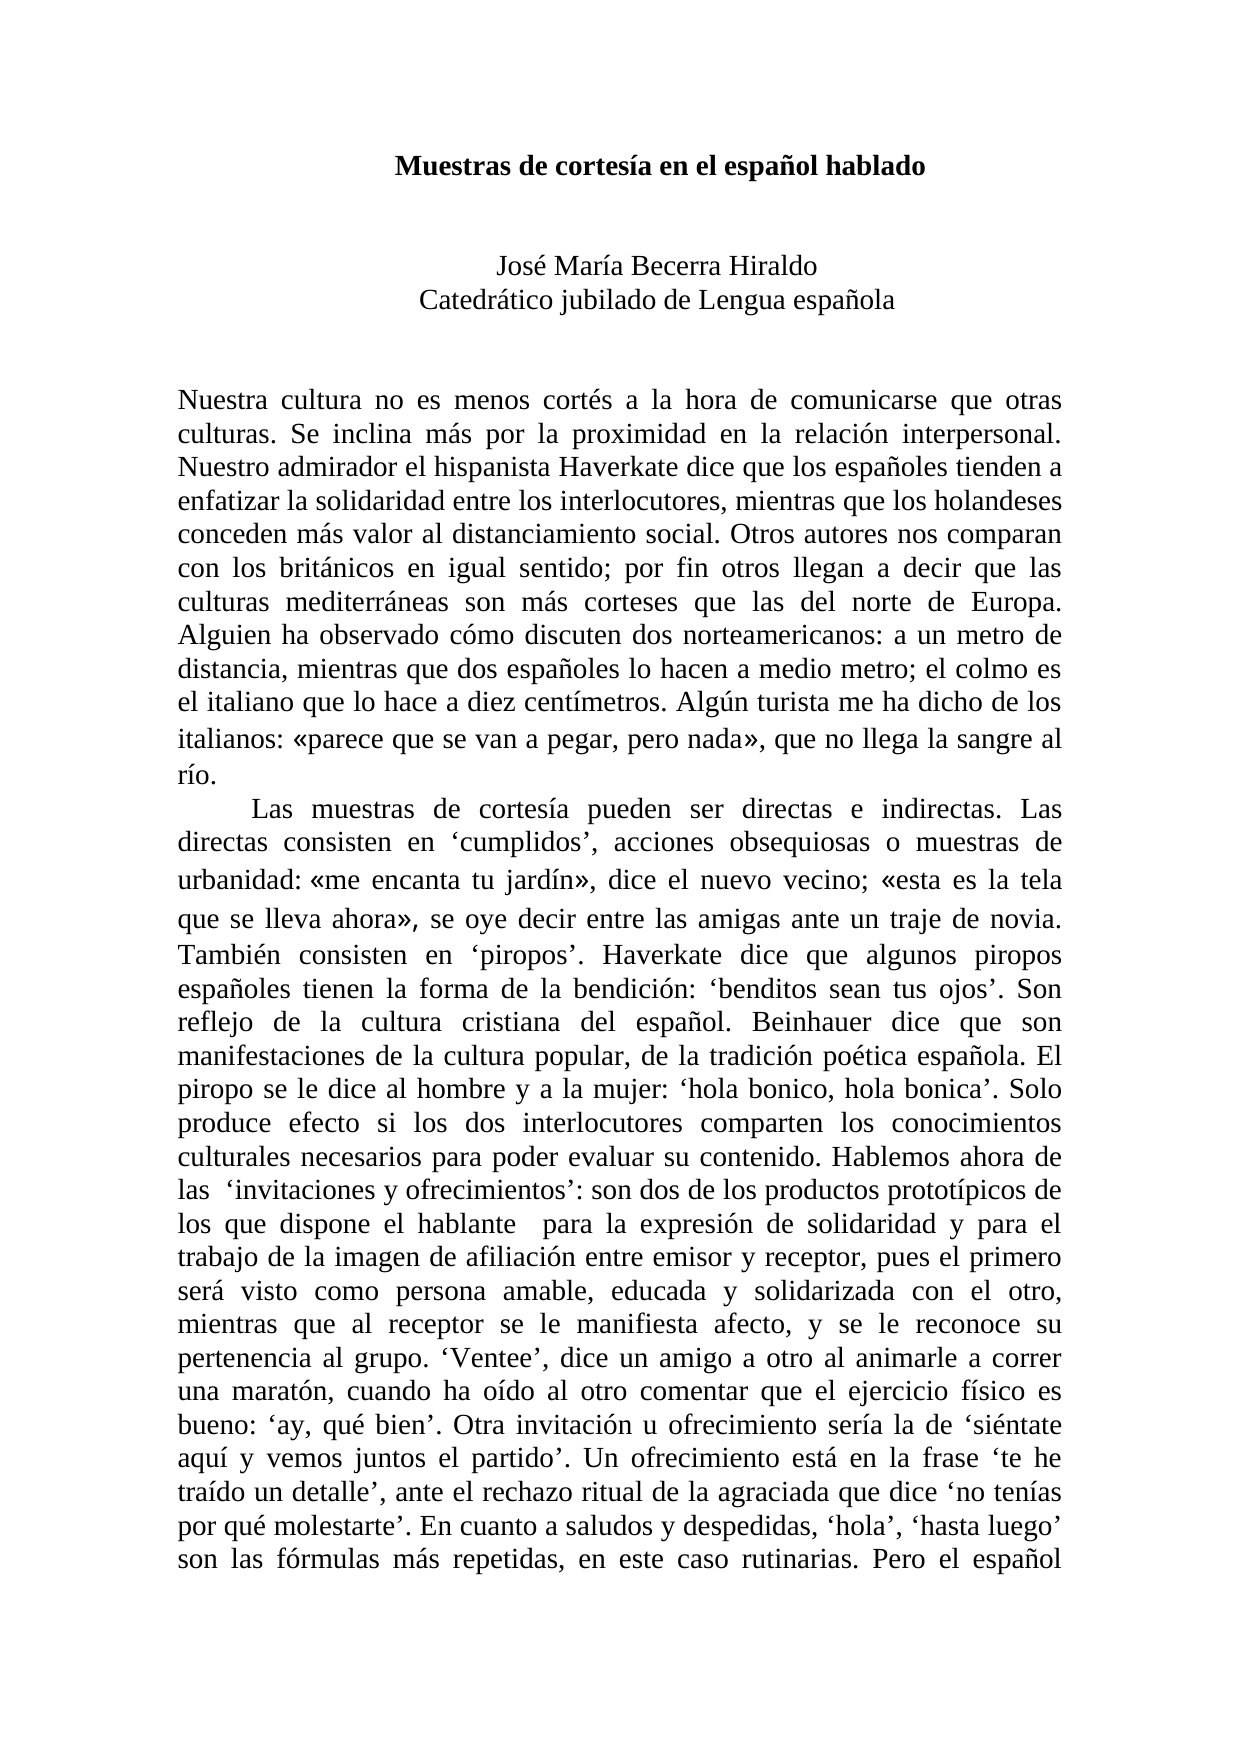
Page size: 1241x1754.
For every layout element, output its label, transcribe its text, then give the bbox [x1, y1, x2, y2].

text Nuestra cultura no es menos cortés a la hora de comunicarse que otras culturas. Se inclina más por la proximidad en la relación interpersonal. Nuestro admirador el hispanista Haverkate dice que los españoles tienden a enfatizar la solidaridad entre los interlocutores, mientras que los holandeses conceden más valor al distanciamiento social. Otros autores nos comparan con los británicos en igual sentido; por fin otros llegan a decir que las culturas mediterráneas son más corteses que las del norte de Europa. Alguien ha observado cómo discuten dos norteamericanos: a un metro de distancia, mientras que dos españoles lo hacen a medio metro; el colmo es el italiano que lo hace a diez centímetros. Algún turista me ha dicho de los italianos: «parece que se van a pegar, pero nada», que no llega la sangre al río. [177, 382, 1063, 791]
text Muestras de cortesía en el español hablado [177, 148, 1063, 181]
text José María Becerra Hiraldo [177, 248, 1063, 282]
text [177, 791, 1063, 1575]
text Catedrático jubilado de Lengua española [177, 282, 1063, 315]
